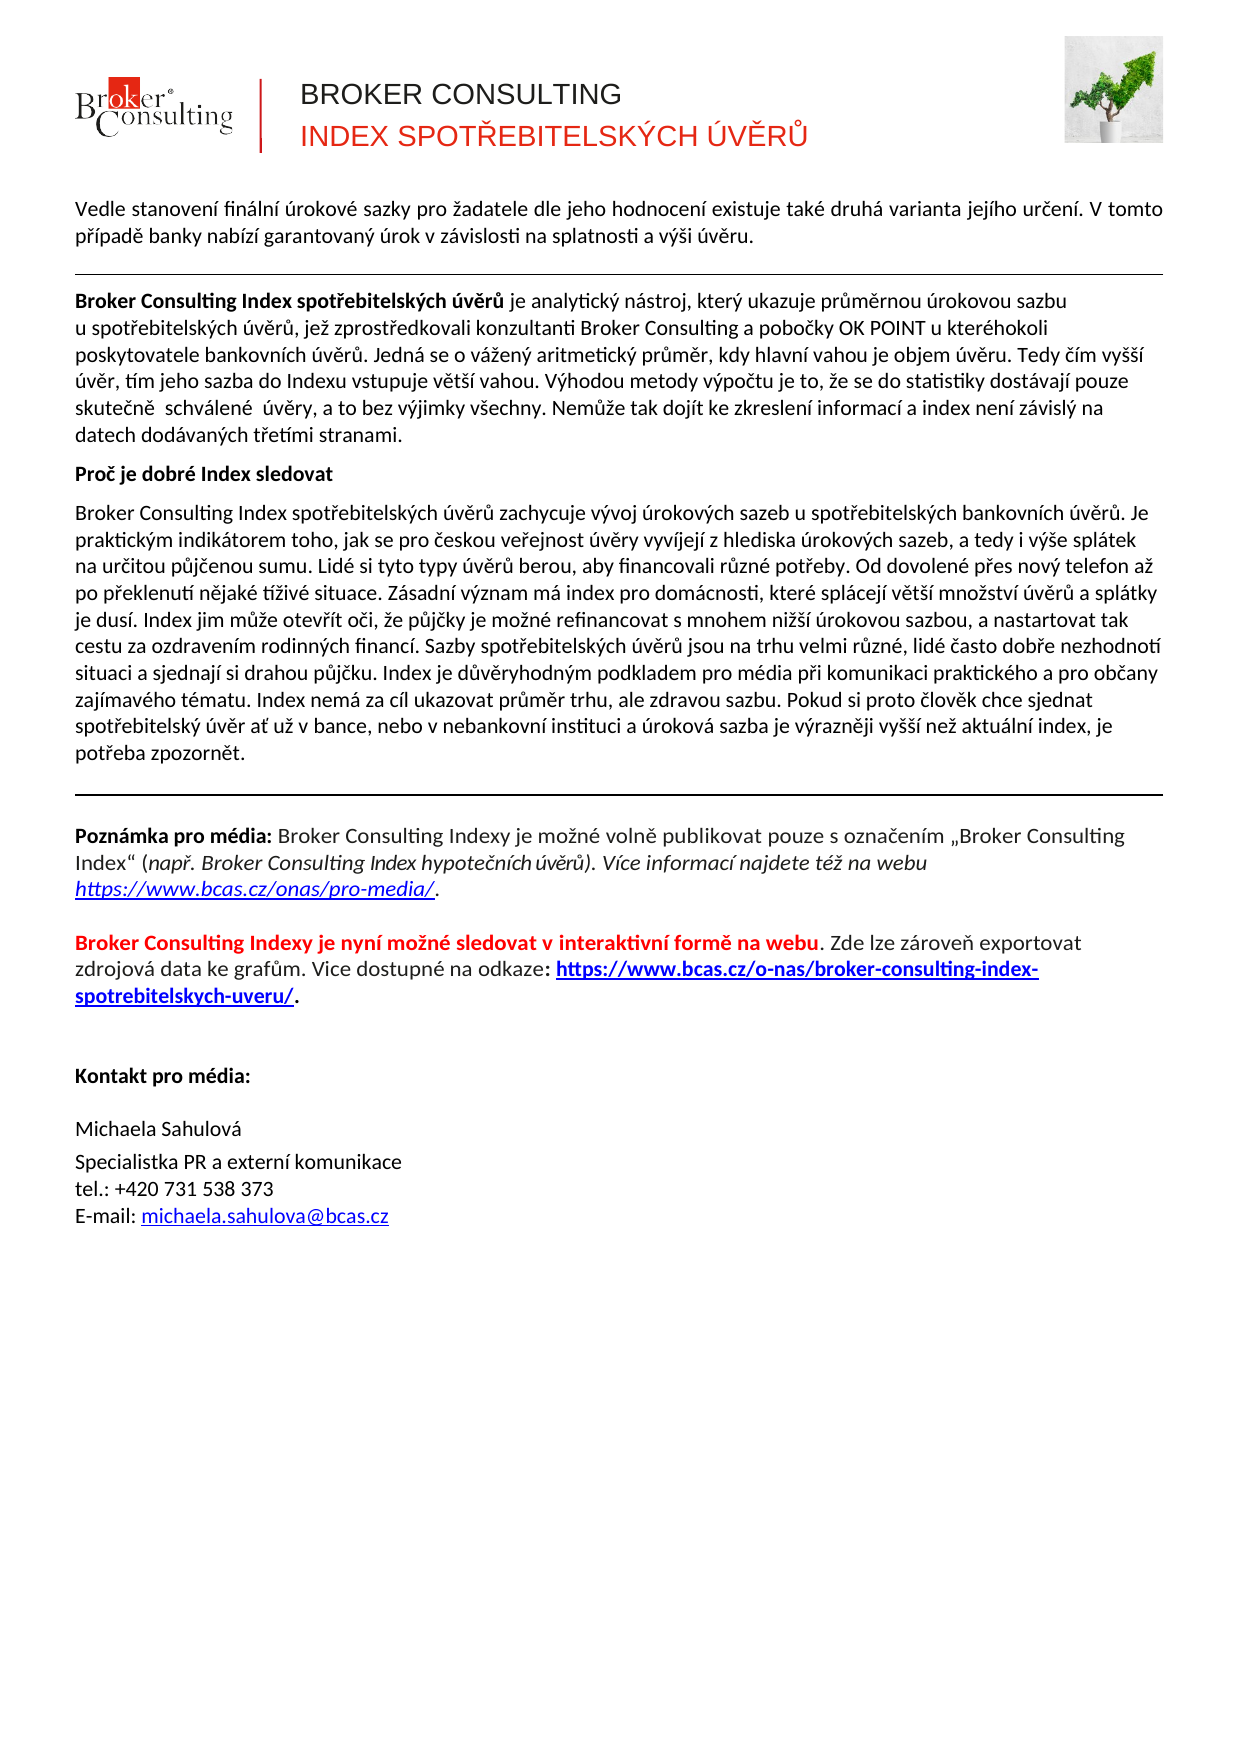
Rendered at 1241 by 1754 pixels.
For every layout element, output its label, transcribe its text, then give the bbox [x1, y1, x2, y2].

picture [75, 77, 233, 137]
text Vedle stanovení finální úrokové sazky pro žadatele dle jeho hodnocení existuje také druhá varianta jejího určení. V tomto případě banky nabízí garantovaný úrok v závislosti na splatnosti a výši úvěru. [75, 195, 1163, 248]
text Michaela Sahulová [75, 1116, 1163, 1142]
text tel.: +420 731 538 373 [75, 1175, 1163, 1202]
text Proč je dobré Index sledovat [75, 460, 1163, 487]
text Broker Consulting Index spotřebitelských úvěrů je analytický nástroj, který ukazuje průměrnou úrokovou sazbu u spotřebitelských úvěrů, jež zprostředkovali konzultanti Broker Consulting a pobočky OK POINT u kteréhokoli poskytovatele bankovních úvěrů. Jedná se o vážený aritmetický průměr, kdy hlavní vahou je objem úvěru. Tedy čím vyšší úvěr, tím jeho sazba do Indexu vstupuje větší vahou. Výhodou metody výpočtu je to, že se do statistiky dostávají pouze skutečně schválené úvěry, a to bez výjimky všechny. Nemůže tak dojít ke zkreslení informací a index není závislý na datech dodávaných třetími stranami. [75, 287, 1163, 447]
text Broker Consulting Indexy je nyní možné sledovat v interaktivní formě na webu. Zde lze zároveň exportovat zdrojová data ke grafům. Vice dostupné na odkaze: https://www.bcas.cz/o-nas/broker-consulting-index-spotrebitelskych-uveru/. [75, 929, 1163, 1009]
text E-mail: michaela.sahulova@bcas.cz [75, 1202, 1163, 1228]
text Broker Consulting Index spotřebitelských úvěrů zachycuje vývoj úrokových sazeb u spotřebitelských bankovních úvěrů. Je praktickým indikátorem toho, jak se pro českou veřejnost úvěry vyvíjejí z hlediska úrokových sazeb, a tedy i výše splátek na určitou půjčenou sumu. Lidé si tyto typy úvěrů berou, aby financovali různé potřeby. Od dovolené přes nový telefon až po překlenutí nějaké tíživé situace. Zásadní význam má index pro domácnosti, které splácejí větší množství úvěrů a splátky je dusí. Index jim může otevřít oči, že půjčky je možné refinancovat s mnohem nižší úrokovou sazbou, a nastartovat tak cestu za ozdravením rodinných financí. Sazby spotřebitelských úvěrů jsou na trhu velmi různé, lidé často dobře nezhodnotí situaci a sjednají si drahou půjčku. Index je důvěryhodným podkladem pro média při komunikaci praktického a pro občany zajímavého tématu. Index nemá za cíl ukazovat průměr trhu, ale zdravou sazbu. Pokud si proto člověk chce sjednat spotřebitelský úvěr ať už v bance, nebo v nebankovní instituci a úroková sazba je výrazněji vyšší než aktuální index, je potřeba zpozornět. [75, 499, 1163, 766]
text Specialistka PR a externí komunikace [75, 1148, 1163, 1175]
text Poznámka pro média: Broker Consulting Indexy je možné volně publikovat pouze s označením „Broker Consulting Index“ (např. Broker Consulting Index hypotečních úvěrů). Více informací najdete též na webu https://www.bcas.cz/onas/pro-media/. [75, 822, 1163, 902]
picture [1064, 36, 1164, 143]
text Kontakt pro média: [75, 1062, 1163, 1089]
